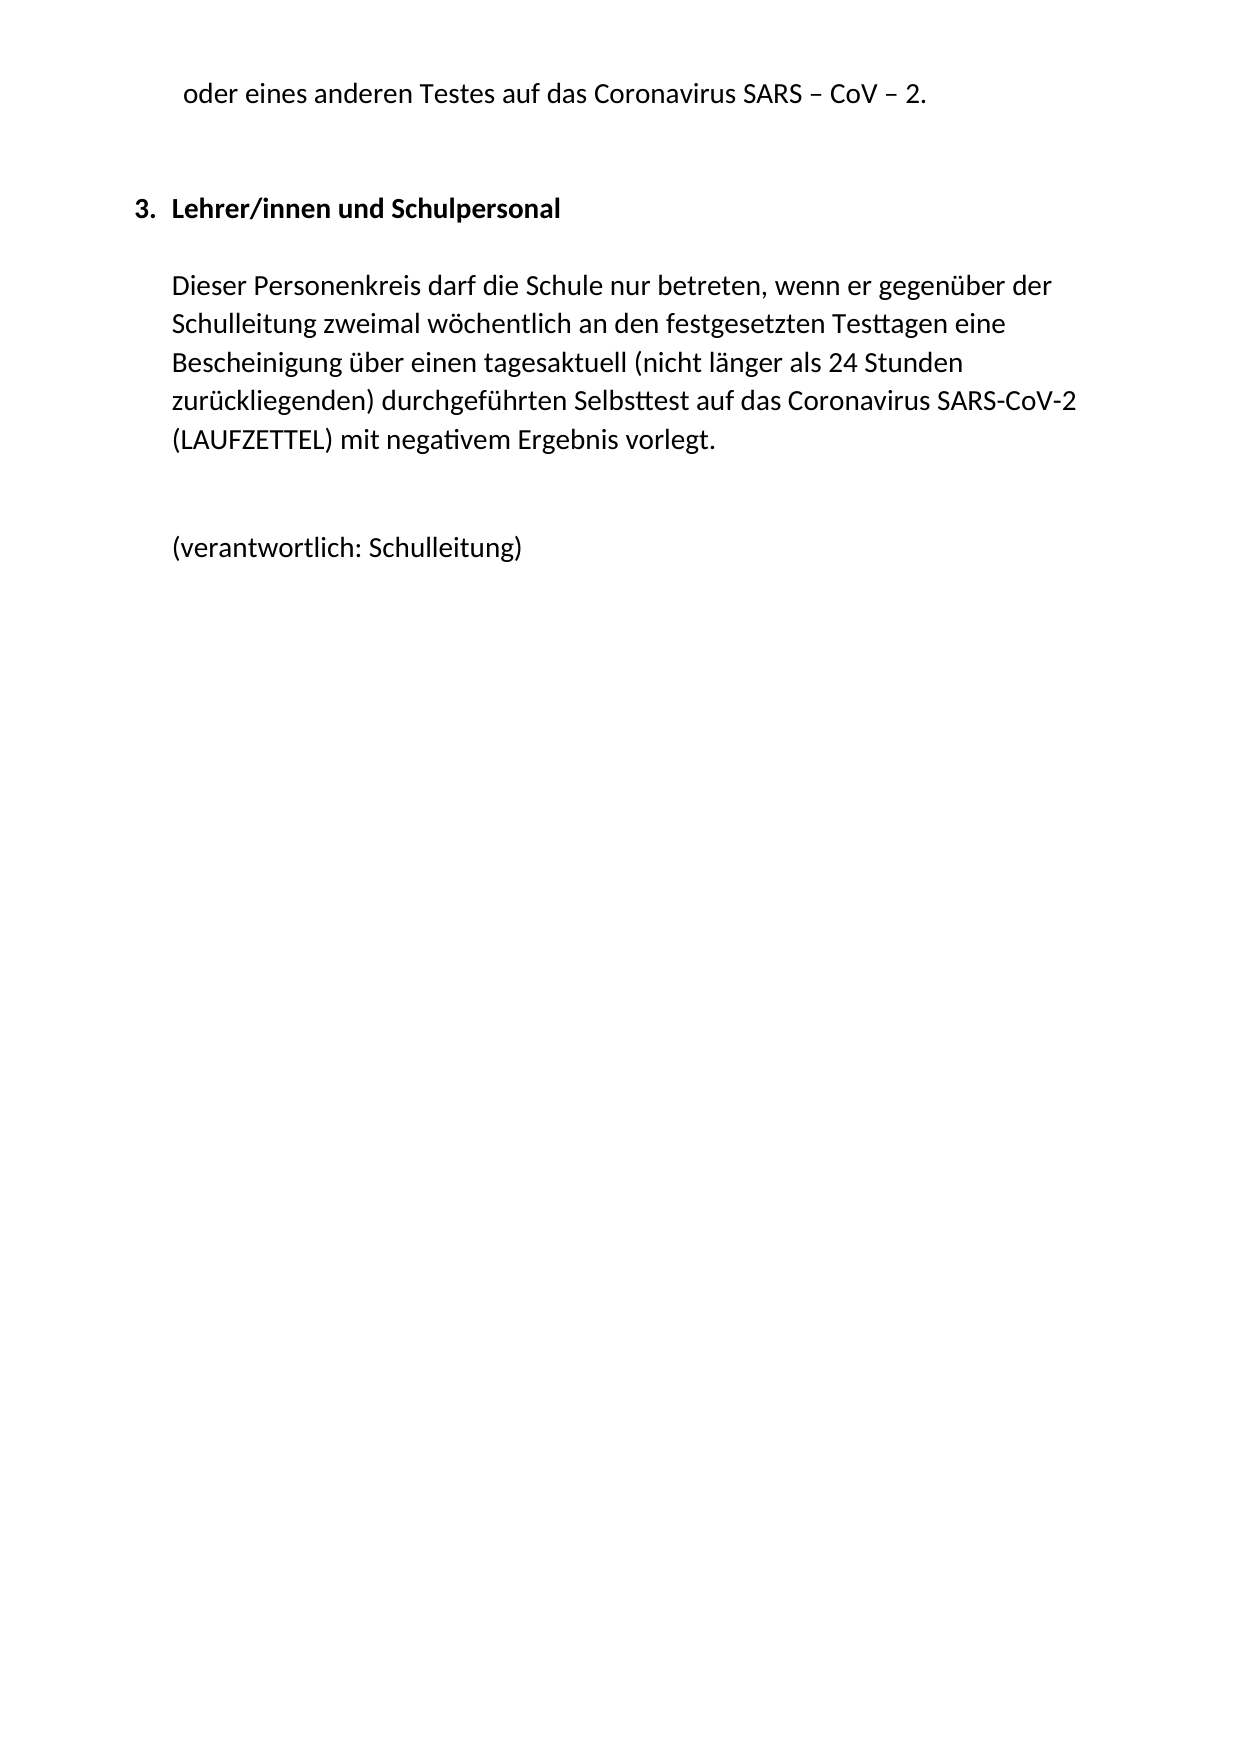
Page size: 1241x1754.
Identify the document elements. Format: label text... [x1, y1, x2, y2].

text (verantwortlich: Schulleitung) [149, 529, 1165, 564]
text oder eines anderen Testes auf das Coronavirus SARS – CoV – 2. [150, 75, 1165, 111]
list Dieser Personenkreis darf die Schule nur betreten, wenn er gegenüber der Schulleitung zweimal wöchentlich an den festgesetzten Testtagen eine Bescheinigung über einen tagesaktuell (nicht länger als 24 Stunden zurückliegenden) durchgeführten Selbsttest auf das Coronavirus SARS-CoV-2 (LAUFZETTEL) mit negativem Ergebnis vorlegt. [172, 267, 1165, 457]
list Lehrer/innen und Schulpersonal [134, 190, 1165, 226]
